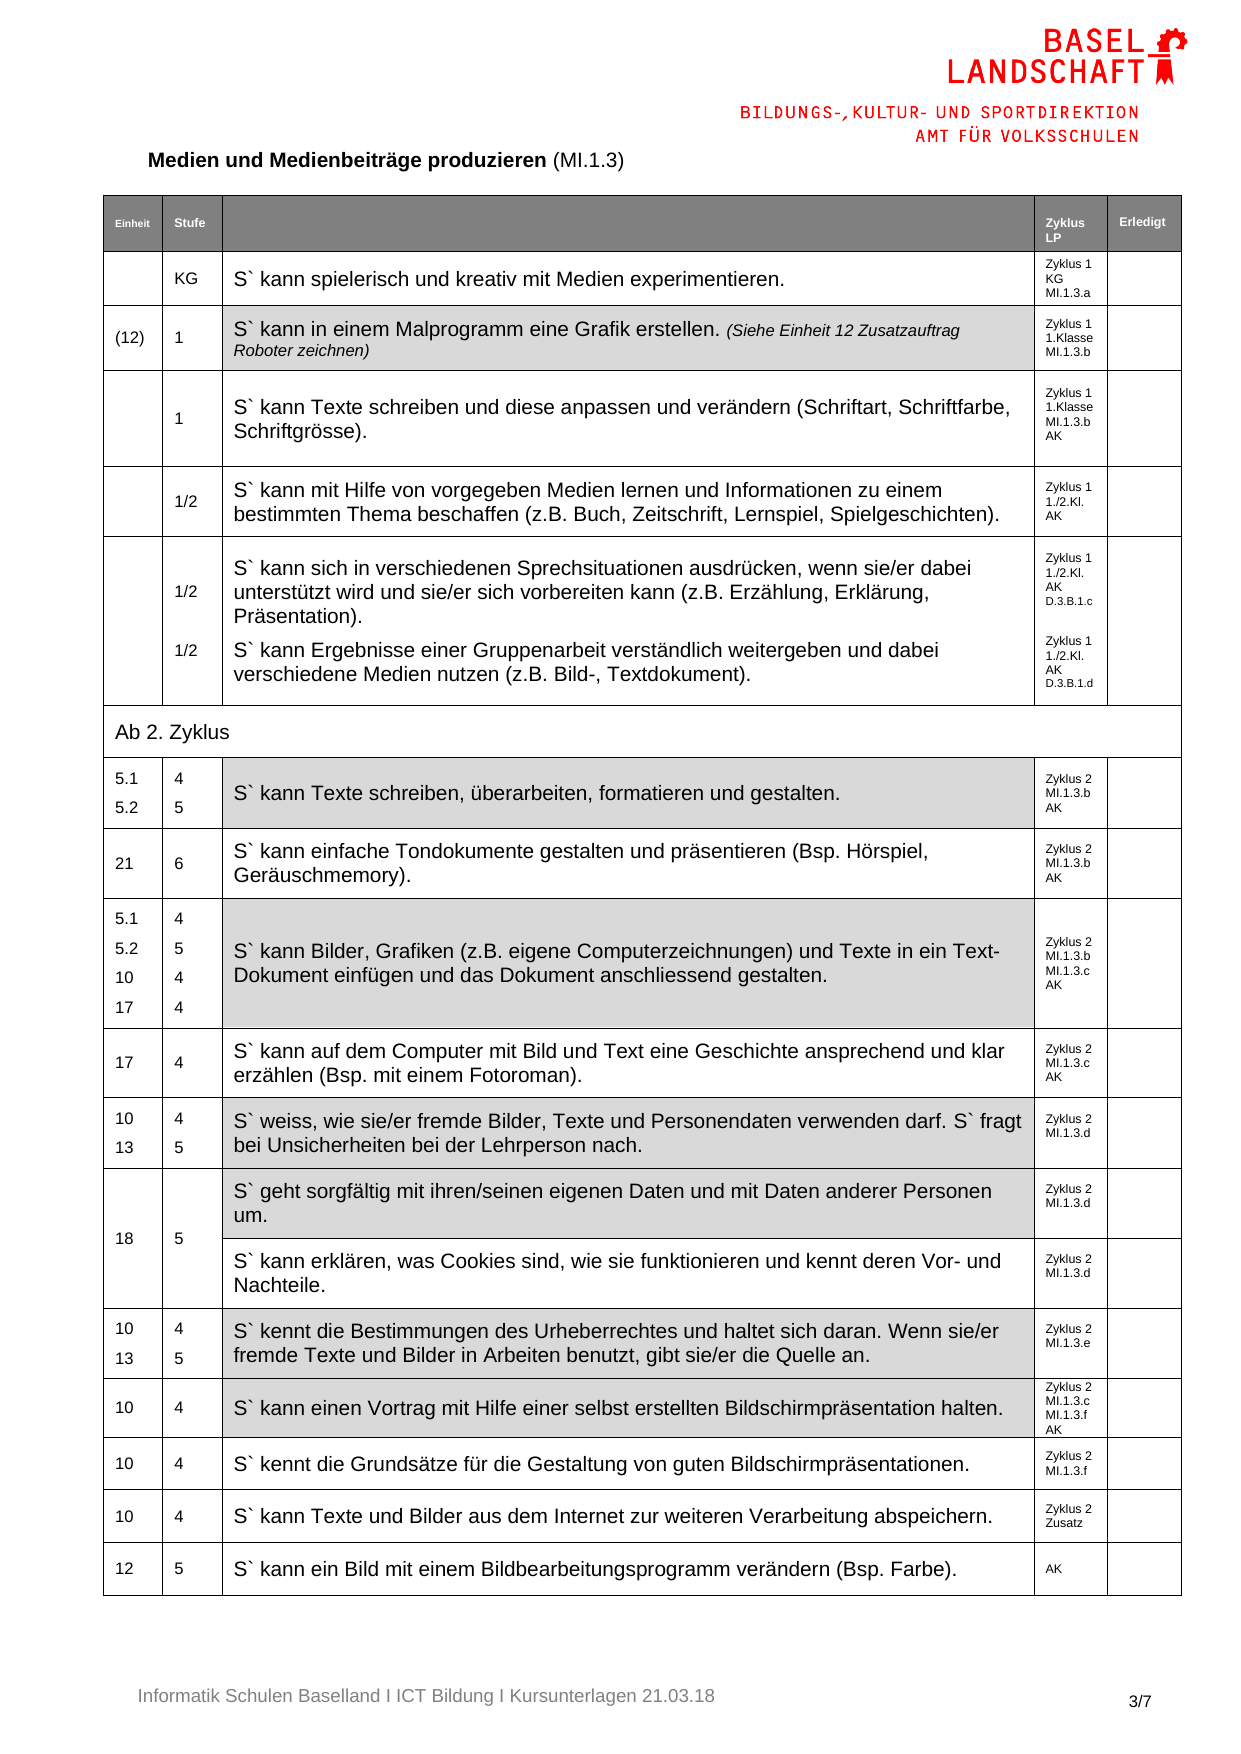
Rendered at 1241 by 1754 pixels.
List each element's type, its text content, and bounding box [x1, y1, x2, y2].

table_cell [1108, 371, 1181, 466]
table_cell 4 5 [163, 1098, 222, 1168]
table_header Erledigt [1108, 196, 1181, 251]
table_cell S` kann einen Vortrag mit Hilfe einer selbst erstellten Bildschirmpräsentation halten. [223, 1379, 1034, 1437]
table_cell Zyklus 1 1.Klasse MI.1.3.b [1035, 306, 1107, 370]
table_cell Zyklus 2 MI.1.3.b MI.1.3.c AK [1035, 899, 1107, 1027]
table_header Einheit [104, 196, 162, 251]
table_header [223, 196, 1034, 251]
table_cell [1108, 1490, 1181, 1542]
table_cell 4 5 4 4 [163, 899, 222, 1027]
table_cell [1108, 1543, 1181, 1594]
table_cell [104, 537, 162, 705]
table_cell 6 [163, 829, 222, 898]
table_cell AK [1035, 1543, 1107, 1594]
table_cell Zyklus 2 MI.1.3.c MI.1.3.f AK [1035, 1379, 1107, 1437]
table_cell Zyklus 2 MI.1.3.b AK [1035, 829, 1107, 898]
table_cell [1108, 537, 1181, 705]
table_cell 1/2 1/2 [163, 537, 222, 705]
table_cell S` kann auf dem Computer mit Bild und Text eine Geschichte ansprechend und klar erzählen (Bsp. mit einem Fotoroman). [223, 1029, 1034, 1097]
table_cell [1108, 1239, 1181, 1307]
table_cell [1108, 1098, 1181, 1168]
table_cell 5.1 5.2 [104, 758, 162, 828]
table_cell [1108, 1169, 1181, 1238]
table_cell S` kann ein Bild mit einem Bildbearbeitungsprogramm verändern (Bsp. Farbe). [223, 1543, 1034, 1594]
table_cell [104, 252, 162, 305]
table_cell (12) [104, 306, 162, 370]
table_cell Zyklus 2 MI.1.3.f [1035, 1438, 1107, 1489]
table_cell S` kennt die Bestimmungen des Urheberrechtes und haltet sich daran. Wenn sie/er fremde Texte und Bilder in Arbeiten benutzt, gibt sie/er die Quelle an. [223, 1309, 1034, 1378]
table_cell S` weiss, wie sie/er fremde Bilder, Texte und Personendaten verwenden darf. S` fragt bei Unsicherheiten bei der Lehrperson nach. [223, 1098, 1034, 1168]
table_cell 4 [163, 1379, 222, 1437]
table_cell 10 [104, 1438, 162, 1489]
table_cell [104, 467, 162, 536]
table_cell 21 [104, 829, 162, 898]
table_cell Zyklus 1 KG MI.1.3.a [1035, 252, 1107, 305]
table_cell [1108, 829, 1181, 898]
table_cell Zyklus 1 1.Klasse MI.1.3.bAK [1035, 371, 1107, 466]
table_cell 10 13 [104, 1098, 162, 1168]
table_cell [1108, 899, 1181, 1027]
table_cell Ab 2. Zyklus [104, 706, 1181, 757]
table_cell S` kann spielerisch und kreativ mit Medien experimentieren. [223, 252, 1034, 305]
table_cell [1108, 467, 1181, 536]
table_cell S` kann Bilder, Grafiken (z.B. eigene Computerzeichnungen) und Texte in ein Text-Dokument einfügen und das Dokument anschliessend gestalten. [223, 899, 1034, 1027]
table_cell 17 [104, 1029, 162, 1097]
table_cell S` kann mit Hilfe von vorgegeben Medien lernen und Informationen zu einem bestimmten Thema beschaffen (z.B. Buch, Zeitschrift, Lernspiel, Spielgeschichten). [223, 467, 1034, 536]
table_cell S` kann sich in verschiedenen Sprechsituationen ausdrücken, wenn sie/er dabei unterstützt wird und sie/er sich vorbereiten kann (z.B. Erzählung, Erklärung, Präsentation). S` kann Ergebnisse einer Gruppenarbeit verständlich weitergeben und dabei verschiedene Medien nutzen (z.B. Bild-, Textdokument). [223, 537, 1034, 705]
table_cell Zyklus 1 1./2.Kl. AK [1035, 467, 1107, 536]
table_cell [1108, 1309, 1181, 1378]
table_cell [1108, 1029, 1181, 1097]
table_cell S` kann Texte schreiben und diese anpassen und verändern (Schriftart, Schriftfarbe, Schriftgrösse). [223, 371, 1034, 466]
table_cell S` kann in einem Malprogramm eine Grafik erstellen. (Siehe Einheit 12 Zusatzauftrag Roboter zeichnen) [223, 306, 1034, 370]
table_cell 4 [163, 1490, 222, 1542]
table_cell Zyklus 1 1./2.Kl. AK D.3.B.1.c Zyklus 1 1./2.Kl. AK D.3.B.1.d [1035, 537, 1107, 705]
table_cell 4 [163, 1029, 222, 1097]
table_cell 10 [104, 1379, 162, 1437]
table_cell 10 13 [104, 1309, 162, 1378]
table_cell S` kann erklären, was Cookies sind, wie sie funktionieren und kennt deren Vor- und Nachteile. [223, 1239, 1034, 1307]
table_cell Zyklus 2 Zusatz [1035, 1490, 1107, 1542]
table_cell 18 [104, 1169, 162, 1307]
table_cell 12 [104, 1543, 162, 1594]
table_cell KG [163, 252, 222, 305]
table_cell S` kennt die Grundsätze für die Gestaltung von guten Bildschirmpräsentationen. [223, 1438, 1034, 1489]
text Medien und Medienbeiträge produzieren (MI.1.3) [148, 148, 1152, 172]
table_cell Zyklus 2 MI.1.3.d [1035, 1098, 1107, 1168]
table_cell 5 [163, 1169, 222, 1307]
picture [537, 28, 1188, 171]
table_cell S` kann Texte und Bilder aus dem Internet zur weiteren Verarbeitung abspeichern. [223, 1490, 1034, 1542]
table_cell Zyklus 2 MI.1.3.c AK [1035, 1029, 1107, 1097]
table_cell 4 [163, 1438, 222, 1489]
table_cell 4 5 [163, 758, 222, 828]
table_cell [1108, 252, 1181, 305]
table_cell [104, 371, 162, 466]
table_cell 1/2 [163, 467, 222, 536]
table_header Stufe [163, 196, 222, 251]
table_cell Zyklus 2 MI.1.3.e [1035, 1309, 1107, 1378]
table_cell S` geht sorgfältig mit ihren/seinen eigenen Daten und mit Daten anderer Personen um. [223, 1169, 1034, 1238]
table_cell [1108, 1379, 1181, 1437]
table_cell Zyklus 2 MI.1.3.d [1035, 1239, 1107, 1307]
table_cell 5 [163, 1543, 222, 1594]
table_cell 1 [163, 371, 222, 466]
table_cell 1 [163, 306, 222, 370]
table_cell Zyklus 2 MI.1.3.d [1035, 1169, 1107, 1238]
table_cell [1108, 306, 1181, 370]
table_cell S` kann Texte schreiben, überarbeiten, formatieren und gestalten. [223, 758, 1034, 828]
table_cell 5.1 5.2 10 17 [104, 899, 162, 1027]
table_cell 10 [104, 1490, 162, 1542]
table_cell [1108, 758, 1181, 828]
table_cell S` kann einfache Tondokumente gestalten und präsentieren (Bsp. Hörspiel, Geräuschmemory). [223, 829, 1034, 898]
table_cell 4 5 [163, 1309, 222, 1378]
table_cell [1108, 1438, 1181, 1489]
table_header Zyklus LP [1035, 196, 1107, 251]
table_cell Zyklus 2 MI.1.3.b AK [1035, 758, 1107, 828]
